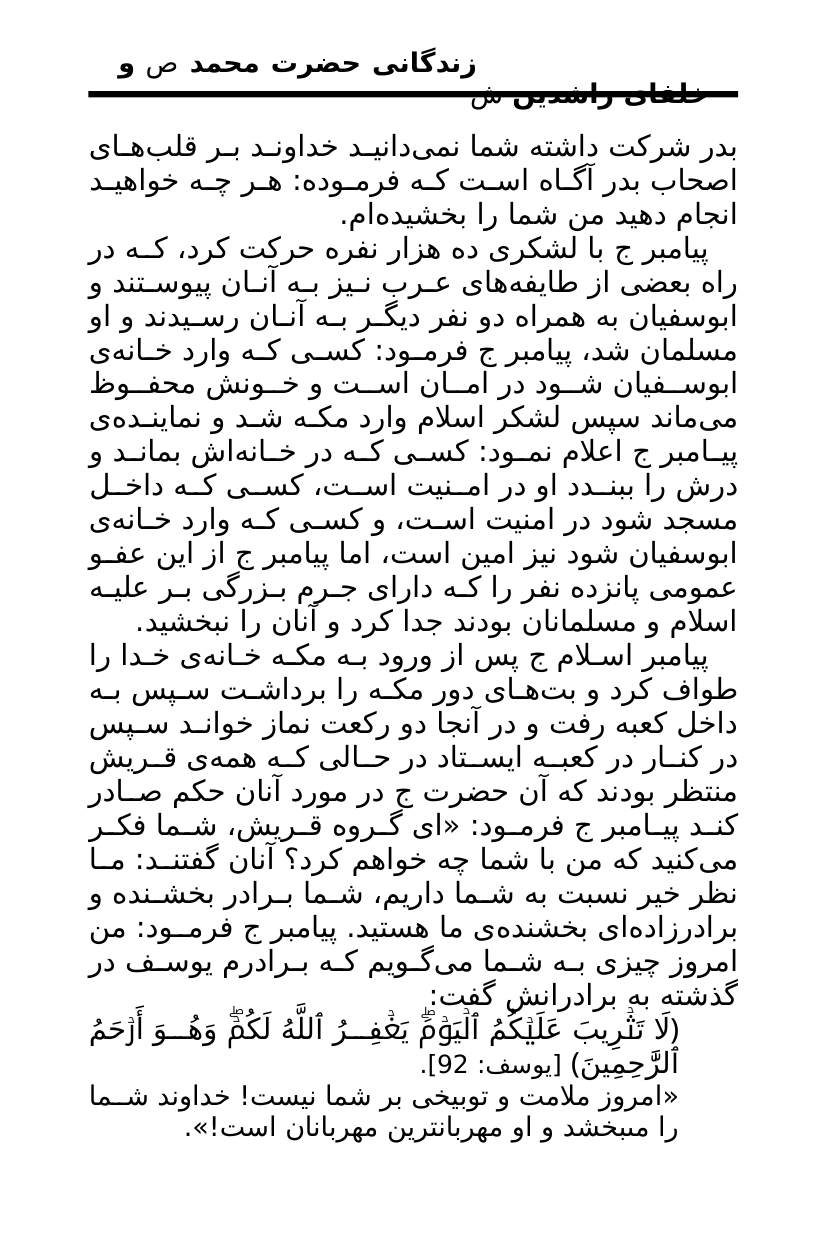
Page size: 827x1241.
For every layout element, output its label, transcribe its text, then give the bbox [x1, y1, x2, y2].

text پیامبر اسلام ج پس از ورود به مکه خانه‌ی خدا را طواف کرد و بت‌های دور مکه را برداشت سپس به داخل کعبه رفت و در آنجا دو رکعت نماز خواند سپس در کنار در کعبه ایستاد در حالی که همه‌ی قریش منتظر بودند که آن حضرت ج در مورد آنان حکم صادر کند پیامبر ج فرمود: «ای گروه قریش، شما فکر می‌کنید که من با شما چه خواهم کرد؟ آنان گفتند: ما نظر خیر نسبت به شما داریم، شما برادر بخشنده و برادرزاده‌ای بخشنده‌ی ما هستید. پیامبر ج فرمود: من امروز چیزی به شما می‌گویم که برادرم یوسف در گذشته به برادرانش گفت: [89, 638, 738, 1012]
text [89, 129, 738, 231]
text پیامبر ج با لشکری ده هزار نفره حرکت کرد، که در راه بعضی از طایفه‌های عرب نیز به آنان پیوستند و ابوسفیان به همراه دو نفر دیگر به آنان رسیدند و او مسلمان شد، پیامبر ج فرمود: کسی که وارد خانه‌ی ابوسفیان شود در امان است و خونش محفوظ می‌ماند سپس لشکر اسلام وارد مکه شد و نماینده‌ی پیامبر ج اعلام نمود: کسی که در خانه‌اش بماند و درش را ببندد او در امنیت است، کسی که داخل مسجد شود در امنیت است، و کسی که وارد خانه‌ی ابوسفیان شود نیز امین است، اما پیامبر ج از این عفو عمومی پانزده نفر را که دارای جرم بزرگی بر علیه اسلام و مسلمانان بودند جدا کرد و آنان را نبخشید. [89, 231, 738, 638]
text «امروز ملامت و توبیخى بر شما نیست! خداوند شما را مى‏بخشد و او مهربانترین مهربانان است!». [89, 1080, 679, 1143]
text ﴿لَا تَثۡرِيبَ عَلَيۡكُمُ ٱلۡيَوۡمَۖ يَغۡفِرُ ٱللَّهُ لَكُمۡۖ وَهُوَ أَرۡحَمُ ٱلرَّٰحِمِينَ﴾ [یوسف: 92]. [89, 1012, 679, 1080]
